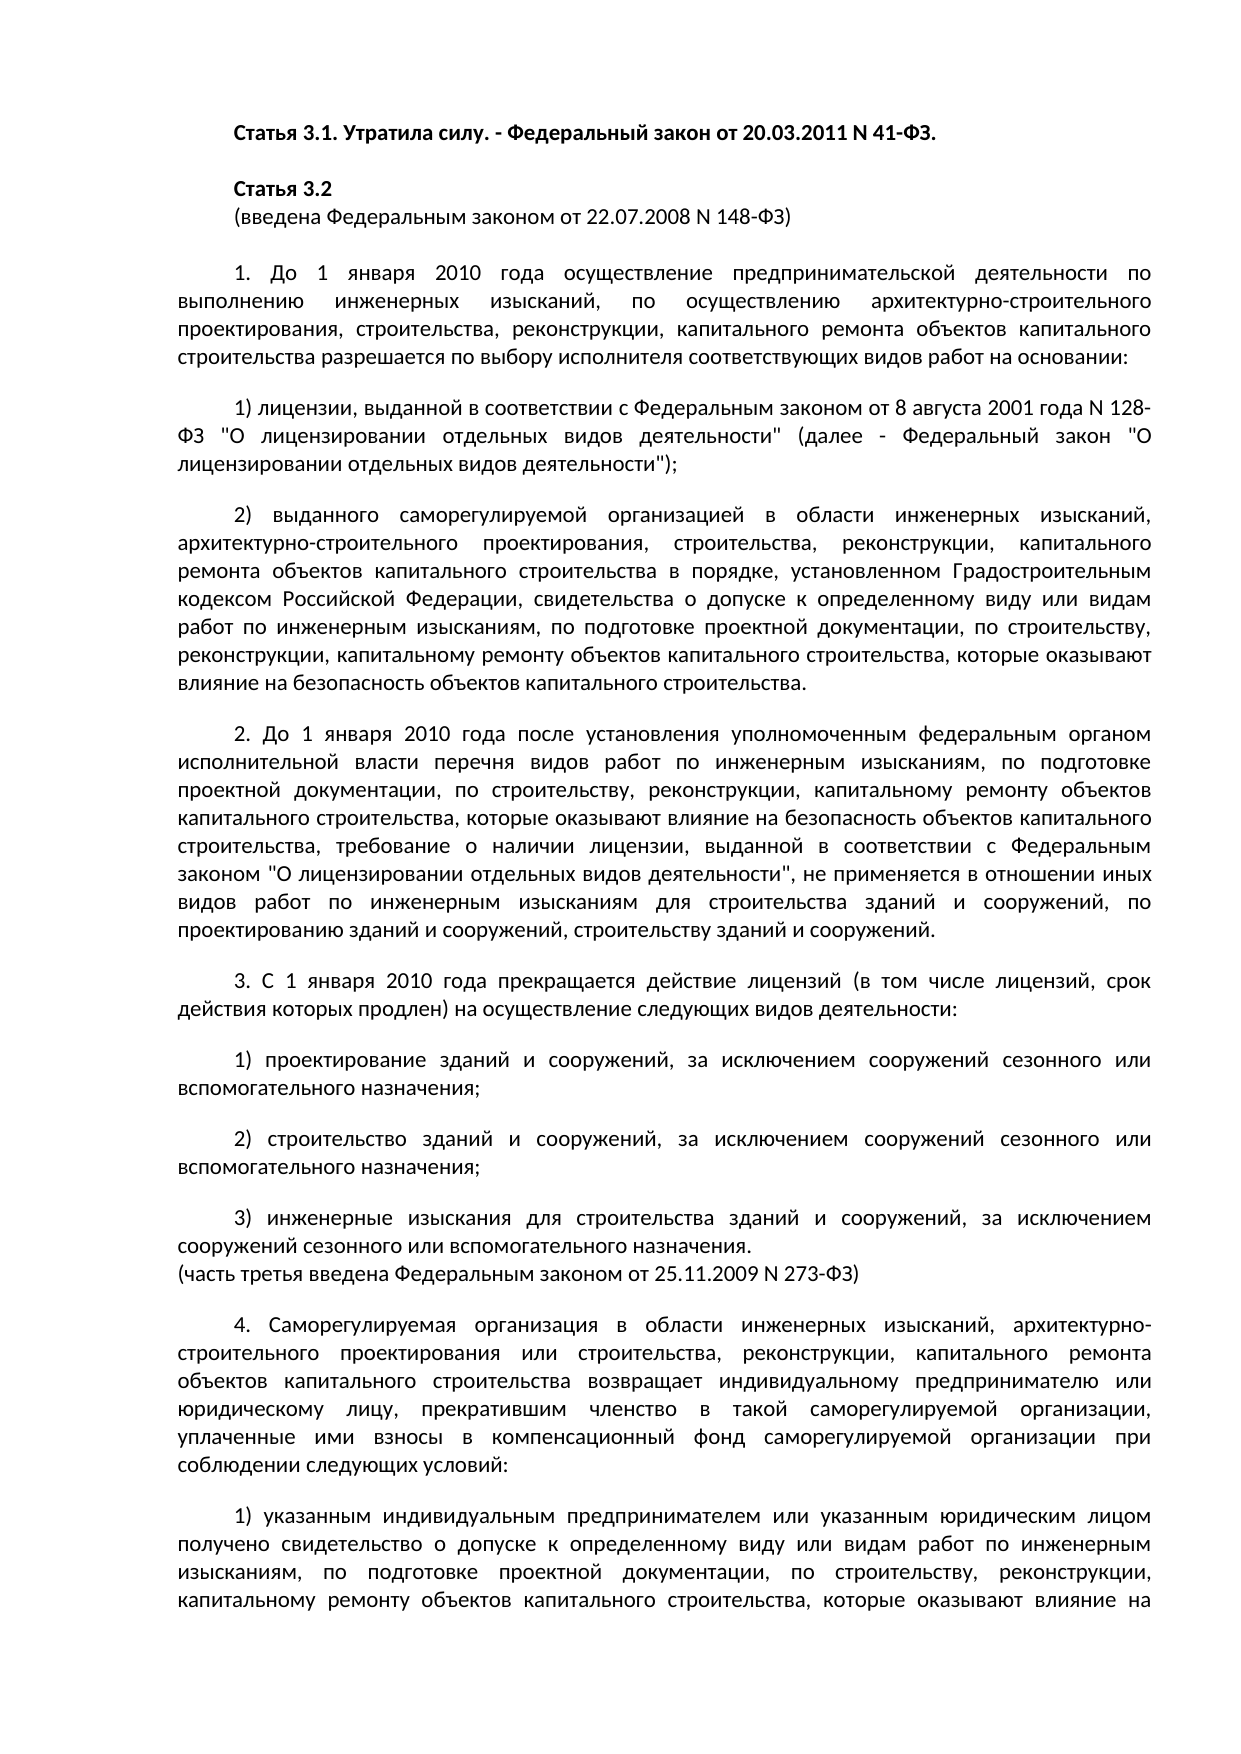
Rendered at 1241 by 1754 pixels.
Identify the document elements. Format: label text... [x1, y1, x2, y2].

text 1) проектирование зданий и сооружений, за исключением сооружений сезонного или вспомогательного назначения; [177, 1045, 1152, 1101]
text 2) выданного саморегулируемой организацией в области инженерных изысканий, архитектурно-строительного проектирования, строительства, реконструкции, капитального ремонта объектов капитального строительства в порядке, установленном Градостроительным кодексом Российской Федерации, свидетельства о допуске к определенному виду или видам работ по инженерным изысканиям, по подготовке проектной документации, по строительству, реконструкции, капитальному ремонту объектов капитального строительства, которые оказывают влияние на безопасность объектов капитального строительства. [177, 500, 1152, 696]
text 3) инженерные изыскания для строительства зданий и сооружений, за исключением сооружений сезонного или вспомогательного назначения. [177, 1203, 1152, 1259]
text (введена Федеральным законом от 22.07.2008 N 148-ФЗ) [177, 202, 1152, 230]
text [177, 1501, 1152, 1613]
text 3. С 1 января 2010 года прекращается действие лицензий (в том числе лицензий, срок действия которых продлен) на осуществление следующих видов деятельности: [177, 966, 1152, 1022]
text 1. До 1 января 2010 года осуществление предпринимательской деятельности по выполнению инженерных изысканий, по осуществлению архитектурно-строительного проектирования, строительства, реконструкции, капитального ремонта объектов капитального строительства разрешается по выбору исполнителя соответствующих видов работ на основании: [177, 258, 1152, 370]
text 2. До 1 января 2010 года после установления уполномоченным федеральным органом исполнительной власти перечня видов работ по инженерным изысканиям, по подготовке проектной документации, по строительству, реконструкции, капитальному ремонту объектов капитального строительства, которые оказывают влияние на безопасность объектов капитального строительства, требование о наличии лицензии, выданной в соответствии с Федеральным законом "О лицензировании отдельных видов деятельности", не применяется в отношении иных видов работ по инженерным изысканиям для строительства зданий и сооружений, по проектированию зданий и сооружений, строительству зданий и сооружений. [177, 719, 1152, 943]
text 2) строительство зданий и сооружений, за исключением сооружений сезонного или вспомогательного назначения; [177, 1124, 1152, 1180]
title Статья 3.1. Утратила силу. - Федеральный закон от 20.03.2011 N 41-ФЗ. [177, 118, 1152, 146]
text 4. Саморегулируемая организация в области инженерных изысканий, архитектурно-строительного проектирования или строительства, реконструкции, капитального ремонта объектов капитального строительства возвращает индивидуальному предпринимателю или юридическому лицу, прекратившим членство в такой саморегулируемой организации, уплаченные ими взносы в компенсационный фонд саморегулируемой организации при соблюдении следующих условий: [177, 1310, 1152, 1478]
text 1) лицензии, выданной в соответствии с Федеральным законом от 8 августа 2001 года N 128-ФЗ "О лицензировании отдельных видов деятельности" (далее - Федеральный закон "О лицензировании отдельных видов деятельности"); [177, 393, 1152, 477]
text (часть третья введена Федеральным законом от 25.11.2009 N 273-ФЗ) [177, 1259, 1152, 1287]
title Статья 3.2 [177, 174, 1152, 202]
